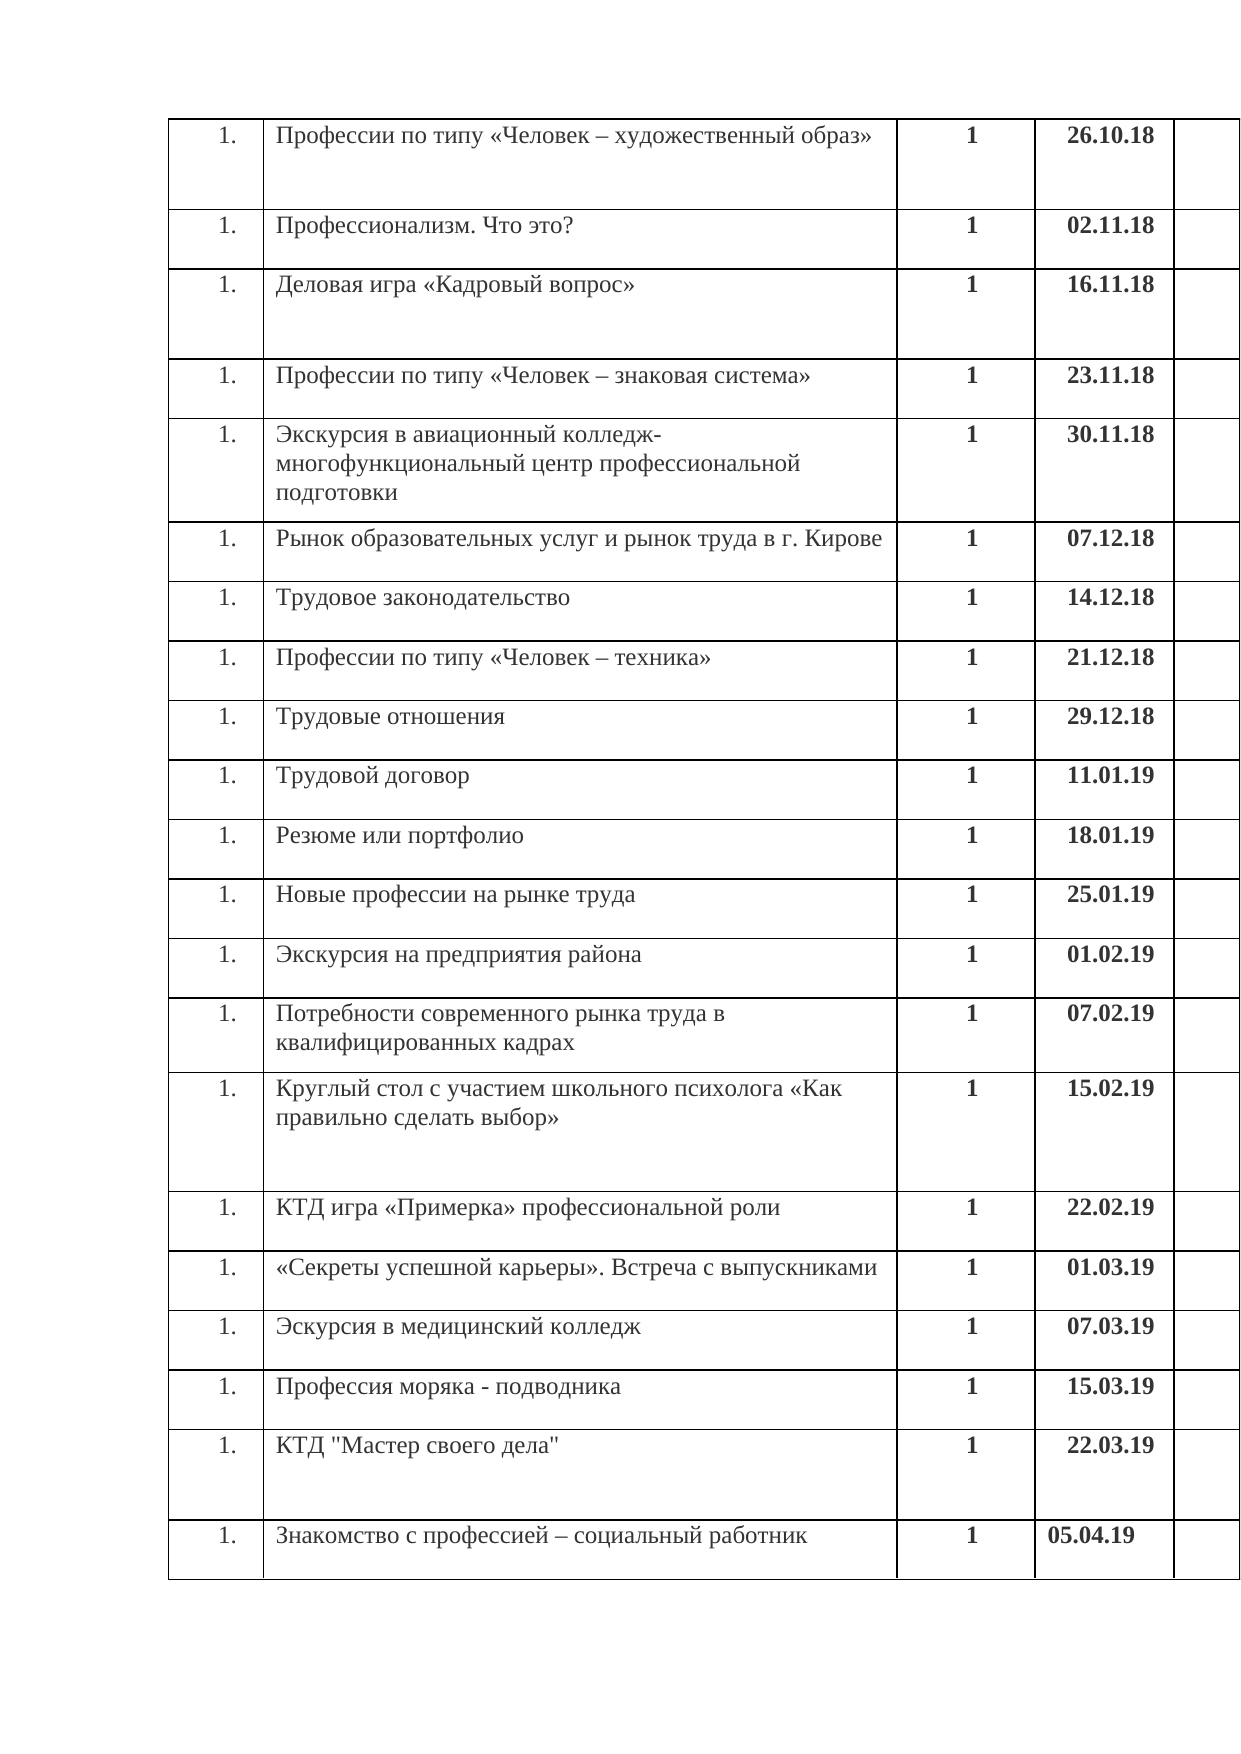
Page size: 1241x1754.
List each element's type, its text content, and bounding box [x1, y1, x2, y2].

table_cell 1 [898, 939, 1034, 997]
table_cell Потребности современного рынка труда в квалифицированных кадрах [264, 999, 896, 1072]
table_cell Эскурсия в медицинский колледж [264, 1311, 896, 1369]
table_cell [169, 1252, 263, 1310]
table_cell [169, 1521, 263, 1578]
table_cell [1175, 523, 1239, 581]
table_cell 1 [898, 1073, 1034, 1191]
table_cell [169, 210, 263, 268]
table_cell [1175, 939, 1239, 997]
table_cell [1175, 1430, 1239, 1519]
table_cell [169, 1371, 263, 1429]
table_cell Профессии по типу «Человек – художественный образ» [264, 120, 896, 208]
table_cell [169, 880, 263, 937]
table_cell 1 [898, 523, 1034, 581]
table_cell КТД игра «Примерка» профессиональной роли [264, 1192, 896, 1250]
table_cell 26.10.18 [1036, 120, 1173, 208]
table_cell 1 [898, 820, 1034, 878]
table_cell 22.03.19 [1036, 1430, 1173, 1519]
table_cell 1 [898, 360, 1034, 418]
table_cell Профессии по типу «Человек – знаковая система» [264, 360, 896, 418]
table_cell 1 [898, 1371, 1034, 1429]
table_cell [169, 1311, 263, 1369]
table_cell 01.02.19 [1036, 939, 1173, 997]
table_cell 1 [898, 642, 1034, 699]
table_cell 11.01.19 [1036, 761, 1173, 818]
table_cell Знакомство с профессией – социальный работник [264, 1521, 896, 1578]
table_cell [1175, 701, 1239, 759]
table_cell Профессия моряка - подводника [264, 1371, 896, 1429]
table_cell 1 [898, 419, 1034, 521]
table_cell [1175, 360, 1239, 418]
table_cell 1 [898, 1521, 1034, 1578]
table_cell 23.11.18 [1036, 360, 1173, 418]
table_cell [1175, 1252, 1239, 1310]
table_cell Рынок образовательных услуг и рынок труда в г. Кирове [264, 523, 896, 581]
table_cell [169, 582, 263, 640]
table_cell 01.03.19 [1036, 1252, 1173, 1310]
table_cell 05.04.19 [1036, 1521, 1173, 1578]
table_cell 18.01.19 [1036, 820, 1173, 878]
table_cell Резюме или портфолио [264, 820, 896, 878]
table_cell [169, 939, 263, 997]
table_cell [169, 523, 263, 581]
table_cell [1175, 761, 1239, 818]
table_cell [1175, 1371, 1239, 1429]
table_cell 1 [898, 1430, 1034, 1519]
table_cell 1 [898, 582, 1034, 640]
table_cell 16.11.18 [1036, 270, 1173, 358]
table_cell 02.11.18 [1036, 210, 1173, 268]
table_cell 07.12.18 [1036, 523, 1173, 581]
table_cell Профессионализм. Что это? [264, 210, 896, 268]
table_cell 29.12.18 [1036, 701, 1173, 759]
table_cell 1 [898, 270, 1034, 358]
table_cell 07.03.19 [1036, 1311, 1173, 1369]
table_cell [1175, 1521, 1239, 1578]
table_cell 1 [898, 1252, 1034, 1310]
table_cell 30.11.18 [1036, 419, 1173, 521]
table_cell [1175, 1192, 1239, 1250]
table_cell 15.03.19 [1036, 1371, 1173, 1429]
table_cell 07.02.19 [1036, 999, 1173, 1072]
table_cell Профессии по типу «Человек – техника» [264, 642, 896, 699]
table_cell КТД "Мастер своего дела" [264, 1430, 896, 1519]
table_cell 25.01.19 [1036, 880, 1173, 937]
table_cell Экскурсия в авиационный колледж- многофункциональный центр профессиональной подготовки [264, 419, 896, 521]
table_cell Экскурсия на предприятия района [264, 939, 896, 997]
table_cell [169, 270, 263, 358]
table_cell Трудовые отношения [264, 701, 896, 759]
table_cell [169, 999, 263, 1072]
table_cell Трудовой договор [264, 761, 896, 818]
table_cell [1175, 270, 1239, 358]
table_cell 1 [898, 880, 1034, 937]
table_cell [169, 761, 263, 818]
table_cell [169, 360, 263, 418]
table_cell [1175, 642, 1239, 699]
table_cell [169, 1192, 263, 1250]
table_cell Деловая игра «Кадровый вопрос» [264, 270, 896, 358]
table_cell 21.12.18 [1036, 642, 1173, 699]
table_cell [169, 701, 263, 759]
table_cell [1175, 419, 1239, 521]
table_cell Новые профессии на рынке труда [264, 880, 896, 937]
table_cell [1175, 210, 1239, 268]
table_cell [169, 820, 263, 878]
table_cell 1 [898, 1311, 1034, 1369]
table_cell [1175, 582, 1239, 640]
table_cell [169, 419, 263, 521]
table_cell [1175, 820, 1239, 878]
table_cell [169, 120, 263, 208]
table_cell [1175, 1311, 1239, 1369]
table_cell [169, 1073, 263, 1191]
table_cell Круглый стол с участием школьного психолога «Как правильно сделать выбор» [264, 1073, 896, 1191]
table_cell [1175, 880, 1239, 937]
table_cell Трудовое законодательство [264, 582, 896, 640]
table_cell [1175, 999, 1239, 1072]
table_cell [169, 1430, 263, 1519]
table_cell 1 [898, 701, 1034, 759]
table_cell 1 [898, 761, 1034, 818]
table_cell 22.02.19 [1036, 1192, 1173, 1250]
table_cell «Секреты успешной карьеры». Встреча с выпускниками [264, 1252, 896, 1310]
table_cell [1175, 1073, 1239, 1191]
table_cell 1 [898, 1192, 1034, 1250]
table_cell 15.02.19 [1036, 1073, 1173, 1191]
table_cell 14.12.18 [1036, 582, 1173, 640]
table_cell [169, 642, 263, 699]
table_cell 1 [898, 120, 1034, 208]
table_cell 1 [898, 999, 1034, 1072]
table_cell [1175, 120, 1239, 208]
table_cell 1 [898, 210, 1034, 268]
